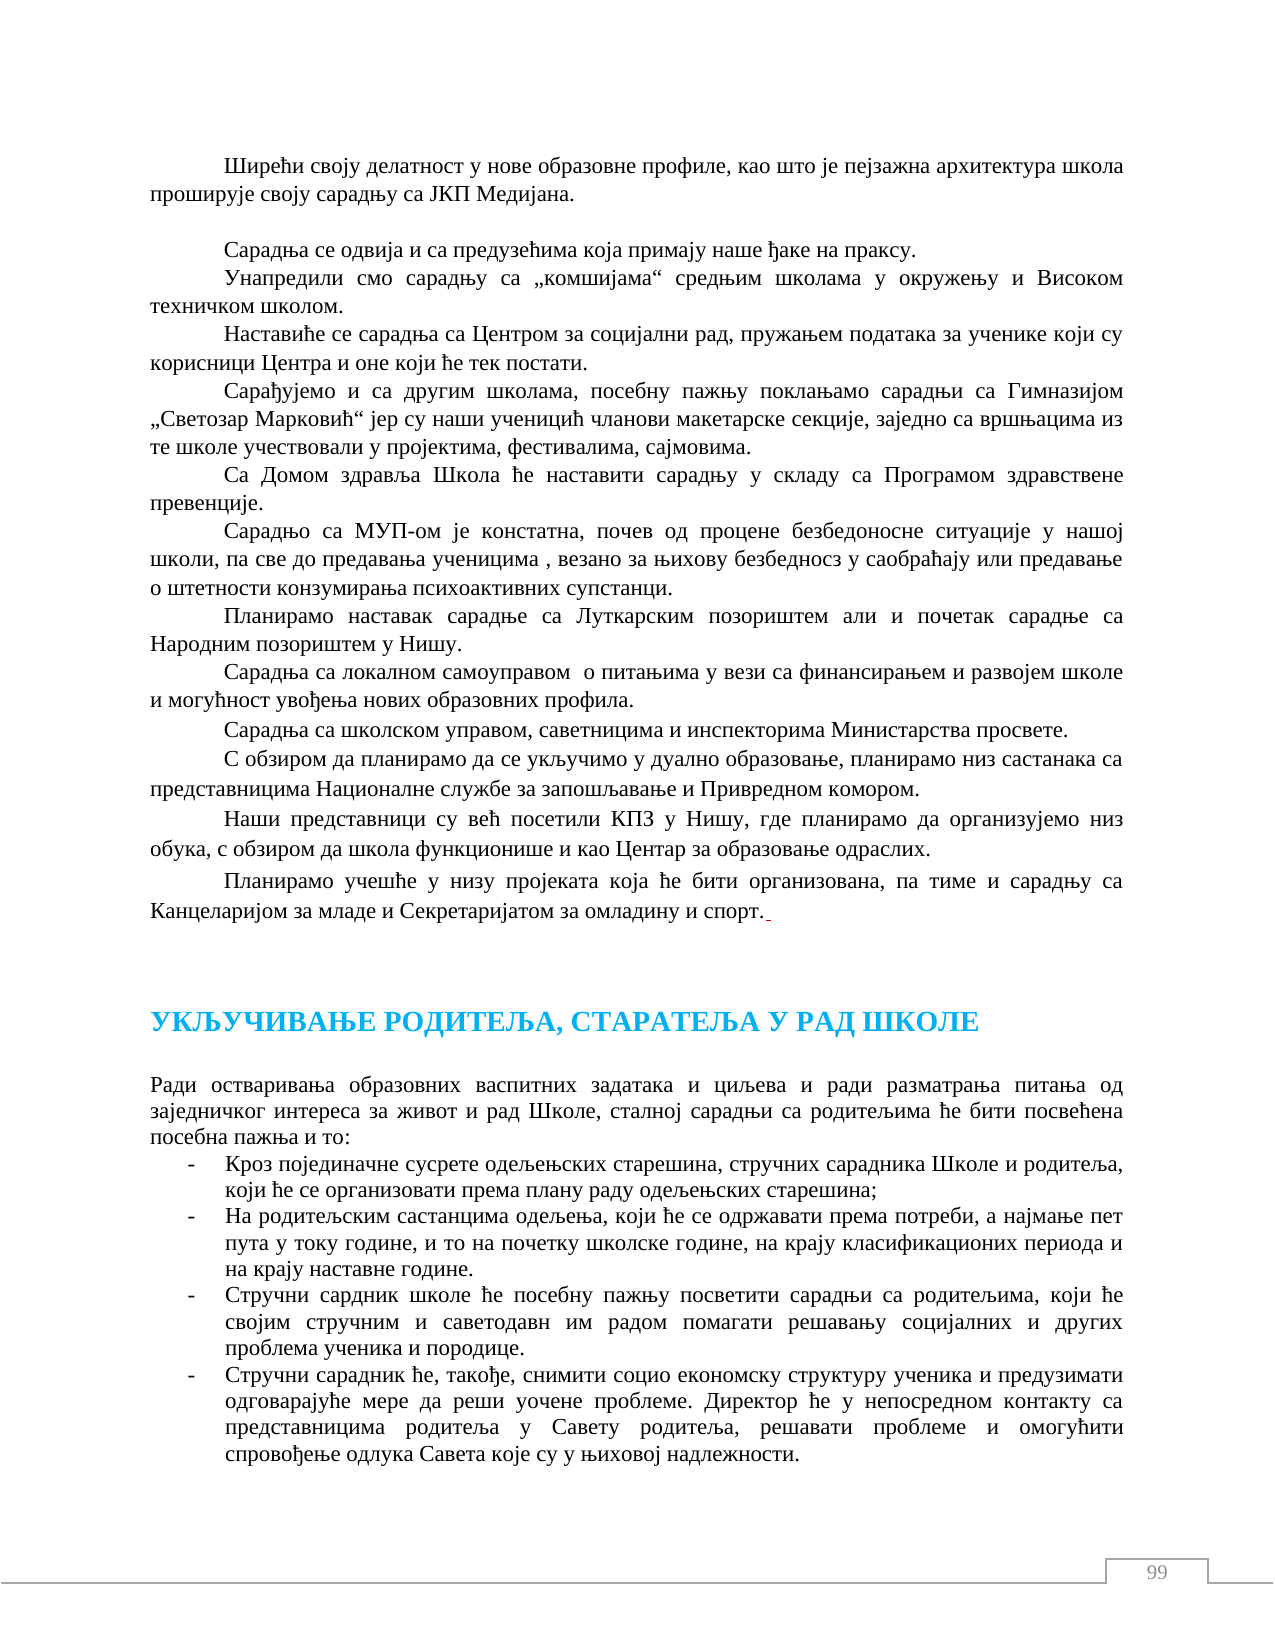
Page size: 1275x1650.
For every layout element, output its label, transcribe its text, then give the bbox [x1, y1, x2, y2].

text Сарадњо са МУП-ом је констатна, почев од процене безбедоносне ситуације у нашој школи, па све до предавања ученицима , везано за њихову безбедносз у саобраћају или предавање о штетности конзумирања психоактивних супстанци. [150, 516, 1125, 600]
text Сарађујемо и са другим школама, посебну пажњу поклањамо сарадњи са Гимназијом „Светозар Марковић“ јер су наши ученицић чланови макетарске секције, заједно са вршњацима из те школе учествовали у пројектима, фестивалима, сајмовима. [150, 375, 1125, 459]
text Наши представници су већ посетили КПЗ у Нишу, где планирамо да организујемо низ обука, с обзиром да школа функционише и као Центар за образовање одраслих. [150, 802, 1125, 861]
text Ширећи своју делатност у нове образовне профиле, као што је пејзажна архитектура школа проширује своју сарадњу са ЈКП Медијана. [150, 150, 1125, 206]
text Планирамо учешће у низу пројеката која ће бити организована, па тиме и сарадњу са Канцеларијом за младе и Секретаријатом за омладину и спорт. [150, 864, 1125, 923]
text Ради остваривања образовних васпитних задатака и циљева и ради разматрања питања од заједничког интереса за живот и рад Школе, сталној сарадњи са родитељима ће бити посвећена посебна пажња и то: [150, 1071, 1125, 1150]
text Са Домом здравља Школа ће наставити сарадњу у складу са Програмом здравствене превенције. [150, 459, 1125, 516]
text УКЉУЧИВАЊЕ РОДИТЕЉА, СТАРАТЕЉА У РАД ШКОЛЕ [150, 1004, 1125, 1037]
list Стручни сарадник ће, такође, снимити социо економску структуру ученика и предузимати одговарајуће мере да реши уочене проблеме. Директор ће у непосредном контакту са представницима родитеља у Савету родитеља, решавати проблеме и омогућити спровођење одлука Савета које су у њиховој надлежности. [187, 1361, 1125, 1466]
text С обзиром да планирамо да се укључимо у дуално образовање, планирамо низ састанака са представницима Националне службе за запошљавање и Привредном комором. [150, 742, 1125, 802]
list На родитељским састанцима одељења, који ће се одржавати према потреби, а најмање пет пута у току године, и то на почетку школске године, на крају класификационих периода и на крају наставне године. [187, 1202, 1125, 1282]
text Сарадња са школском управом, саветницима и инспекторима Министарства просвете. [150, 712, 1125, 742]
text Наставиће се сарадња са Центром за социјални рад, пружањем података за ученике који су корисници Центра и оне који ће тек постати. [150, 319, 1125, 375]
text Унапредили смо сарадњу са „комшијама“ средњим школама у окружењу и Високом техничком школом. [150, 262, 1125, 319]
text Сарадња се одвија и са предузећима која примају наше ђаке на праксу. [150, 234, 1125, 262]
list Кроз појединачне сусрете одељењских старешина, стручних сарадника Школе и родитеља, који ће се организовати према плану раду одељењских старешина; [187, 1150, 1125, 1202]
text Сарадња са локалном самоуправом о питањима у вези са финансирањем и развојем школе и могућност увођења нових образовних профила. [150, 656, 1125, 712]
list Стручни сардник школе ће посебну пажњу посветити сарадњи са родитељима, који ће својим стручним и саветодавн им радом помагати решавању социјалних и других проблема ученика и породице. [187, 1282, 1125, 1361]
text Планирамо наставак сарадње са Луткарским позориштем али и почетак сарадње са Народним позориштем у Нишу. [150, 600, 1125, 656]
